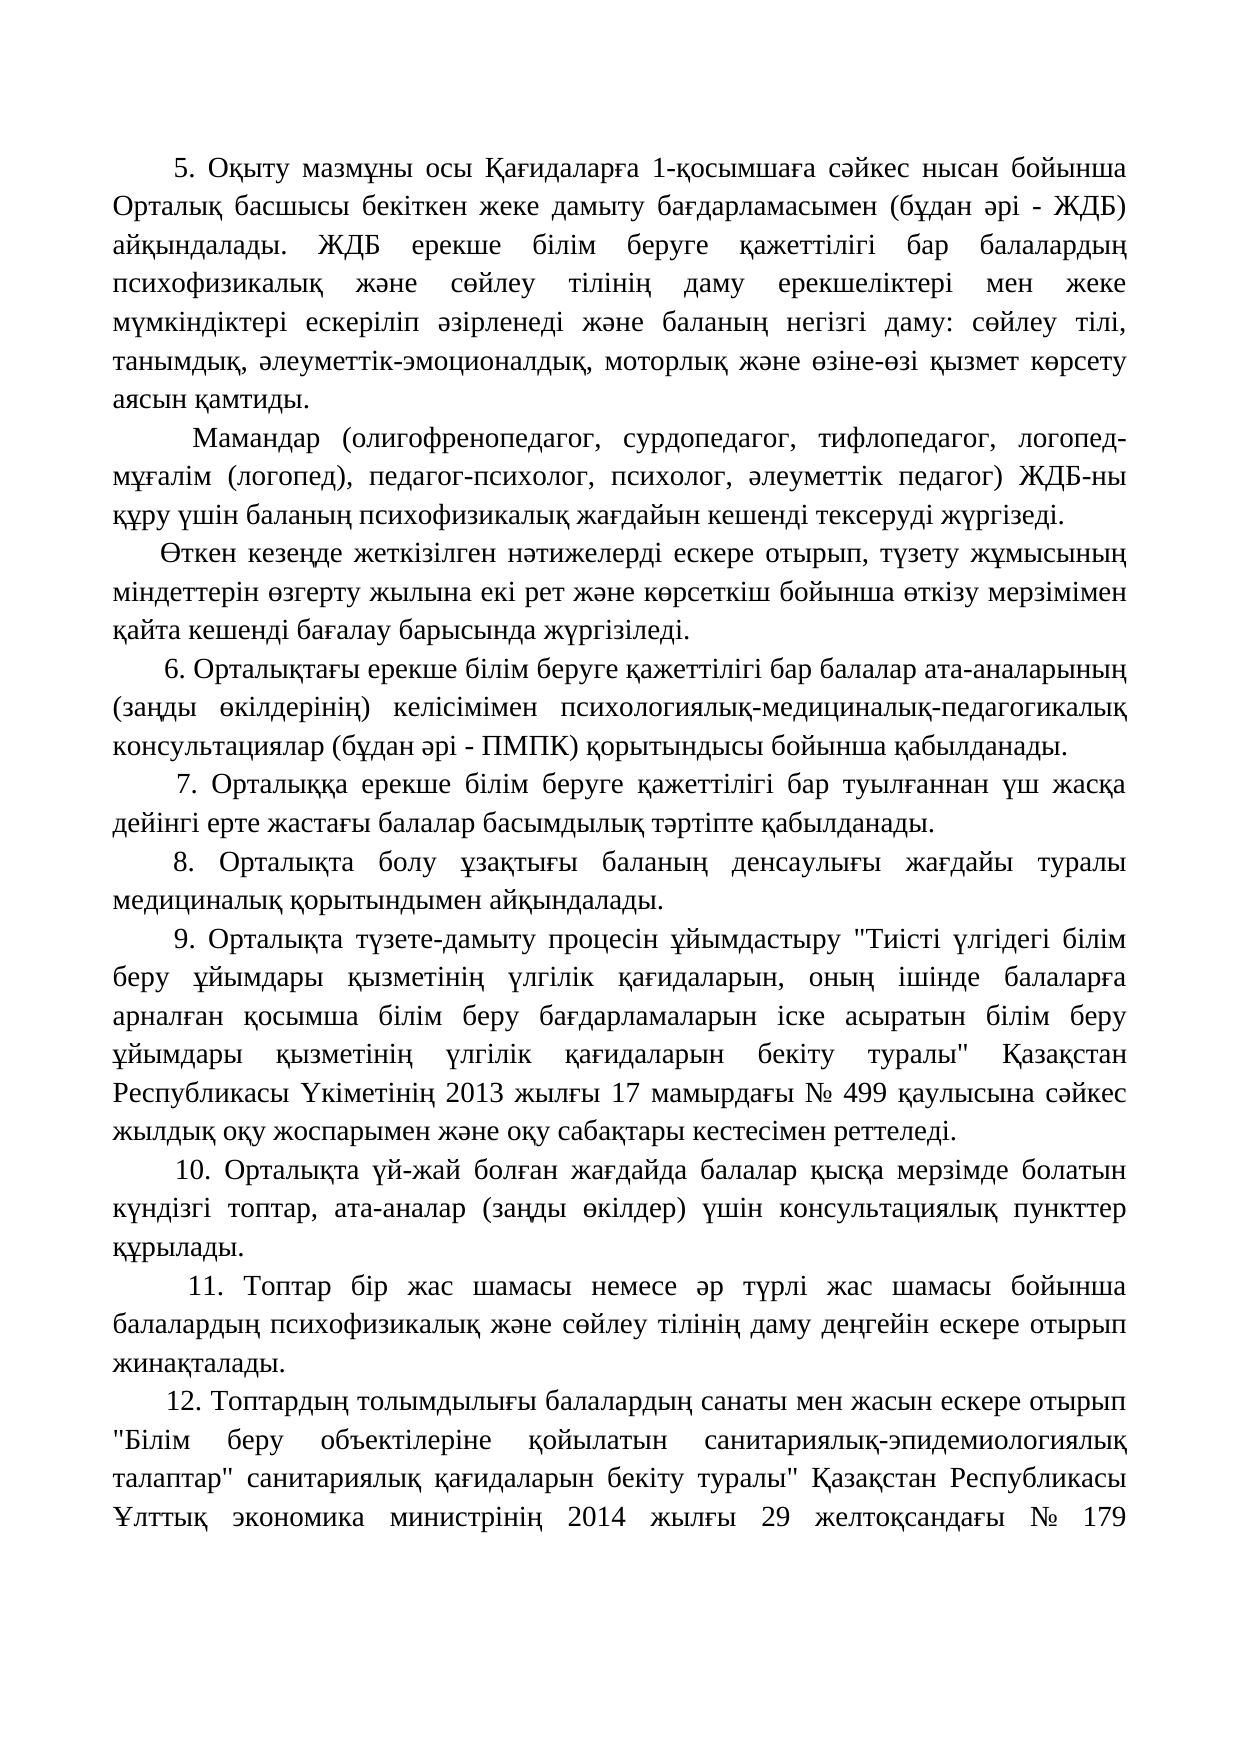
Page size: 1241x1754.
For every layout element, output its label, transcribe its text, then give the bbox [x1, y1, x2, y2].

text 8. Орталықта болу ұзақтығы баланың денсаулығы жағдайы туралы медициналық қорытындымен айқындалады. [112, 844, 1128, 916]
text 5. Оқыту мазмұны осы Қағидаларға 1-қосымшаға сәйкес нысан бойынша Орталық басшысы бекіткен жеке дамыту бағдарламасымен (бұдан әрі - ЖДБ) айқындалады. ЖДБ ерекше білім беруге қажеттілігі бар балалардың психофизикалық және сөйлеу тілінің даму ерекшеліктері мен жеке мүмкіндіктері ескеріліп әзірленеді және баланың негізгі даму: сөйлеу тілі, танымдық, әлеуметтік-эмоционалдық, моторлық және өзіне-өзі қызмет көрсету аясын қамтиды. [112, 150, 1128, 415]
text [112, 1383, 1128, 1532]
text 10. Орталықта үй-жай болған жағдайда балалар қысқа мерзімде болатын күндізгі топтар, ата-аналар (заңды өкілдер) үшін консультациялық пункттер құрылады. [112, 1152, 1128, 1263]
text 6. Орталықтағы ерекше білім беруге қажеттілігі бар балалар ата-аналарының (заңды өкілдерінің) келісімімен психологиялық-медициналық-педагогикалық консультациялар (бұдан әрі - ПМПК) қорытындысы бойынша қабылданады. [112, 651, 1128, 762]
text 11. Топтар бір жас шамасы немесе әр түрлі жас шамасы бойынша балалардың психофизикалық және сөйлеу тілінің даму деңгейін ескере отырып жинақталады. [112, 1268, 1128, 1378]
text Мамандар (олигофренопедагог, сурдопедагог, тифлопедагог, логопед-мұғалім (логопед), педагог-психолог, психолог, әлеуметтік педагог) ЖДБ-ны құру үшін баланың психофизикалық жағдайын кешенді тексеруді жүргізеді. [112, 420, 1128, 530]
text 7. Орталыққа ерекше білім беруге қажеттілігі бар туылғаннан үш жасқа дейінгі ерте жастағы балалар басымдылық тәртіпте қабылданады. [112, 767, 1128, 839]
text 9. Орталықта түзете-дамыту процесін ұйымдастыру "Тиісті үлгідегі білім беру ұйымдары қызметінің үлгілік қағидаларын, оның ішінде балаларға арналған қосымша білім беру бағдарламаларын іске асыратын білім беру ұйымдары қызметінің үлгілік қағидаларын бекіту туралы" Қазақстан Республикасы Үкіметінің 2013 жылғы 17 мамырдағы № 499 қаулысына сәйкес жылдық оқу жоспарымен және оқу сабақтары кестесімен реттеледі. [112, 921, 1128, 1147]
text Өткен кезеңде жеткізілген нәтижелерді ескере отырып, түзету жұмысының міндеттерін өзгерту жылына екі рет және көрсеткіш бойынша өткізу мерзімімен қайта кешенді бағалау барысында жүргізіледі. [112, 535, 1128, 646]
